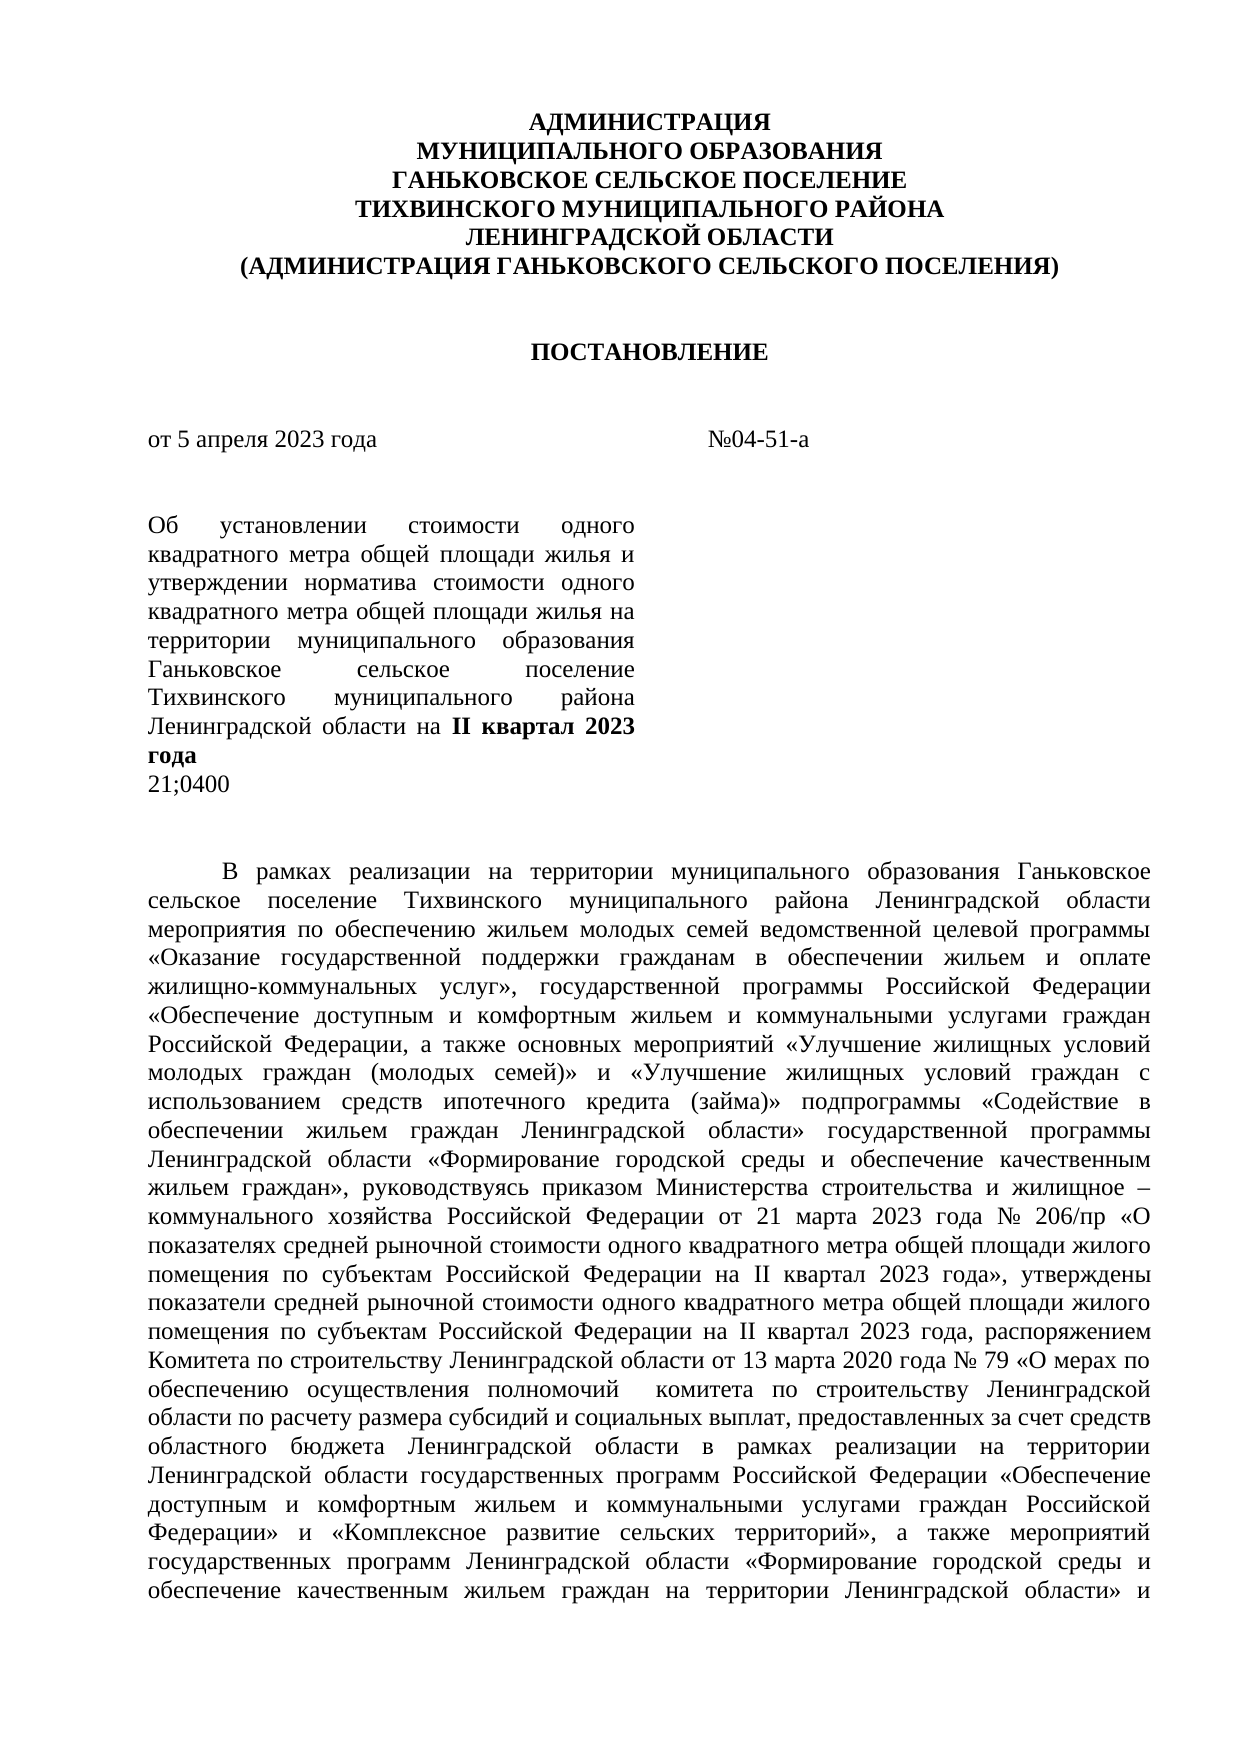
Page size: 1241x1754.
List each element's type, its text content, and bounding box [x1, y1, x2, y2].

text ГАНЬКОВСКОЕ СЕЛЬСКОЕ ПОСЕЛЕНИЕ [148, 165, 1152, 194]
text ЛЕНИНГРАДСКОЙ ОБЛАСТИ [148, 222, 1152, 251]
text (АДМИНИСТРАЦИЯ ГАНЬКОВСКОГО СЕЛЬСКОГО ПОСЕЛЕНИЯ) [148, 251, 1152, 280]
text АДМИНИСТРАЦИЯ [148, 107, 1152, 136]
text ТИХВИНСКОГО МУНИЦИПАЛЬНОГО РАЙОНА [148, 194, 1152, 222]
text от 5 апреля 2023 года №04-51-а [148, 424, 1152, 452]
text ПОСТАНОВЛЕНИЕ [148, 337, 1152, 366]
text Об установлении стоимости одного квадратного метра общей площади жилья и утверждении норматива стоимости одного квадратного метра общей площади жилья на территории муниципального образования Ганьковское сельское поселение Тихвинского муниципального района Ленинградской области на II квартал 2023 года [148, 510, 635, 769]
text МУНИЦИПАЛЬНОГО ОБРАЗОВАНИЯ [148, 136, 1152, 165]
text 21;0400 [148, 769, 664, 797]
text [148, 856, 1152, 1604]
